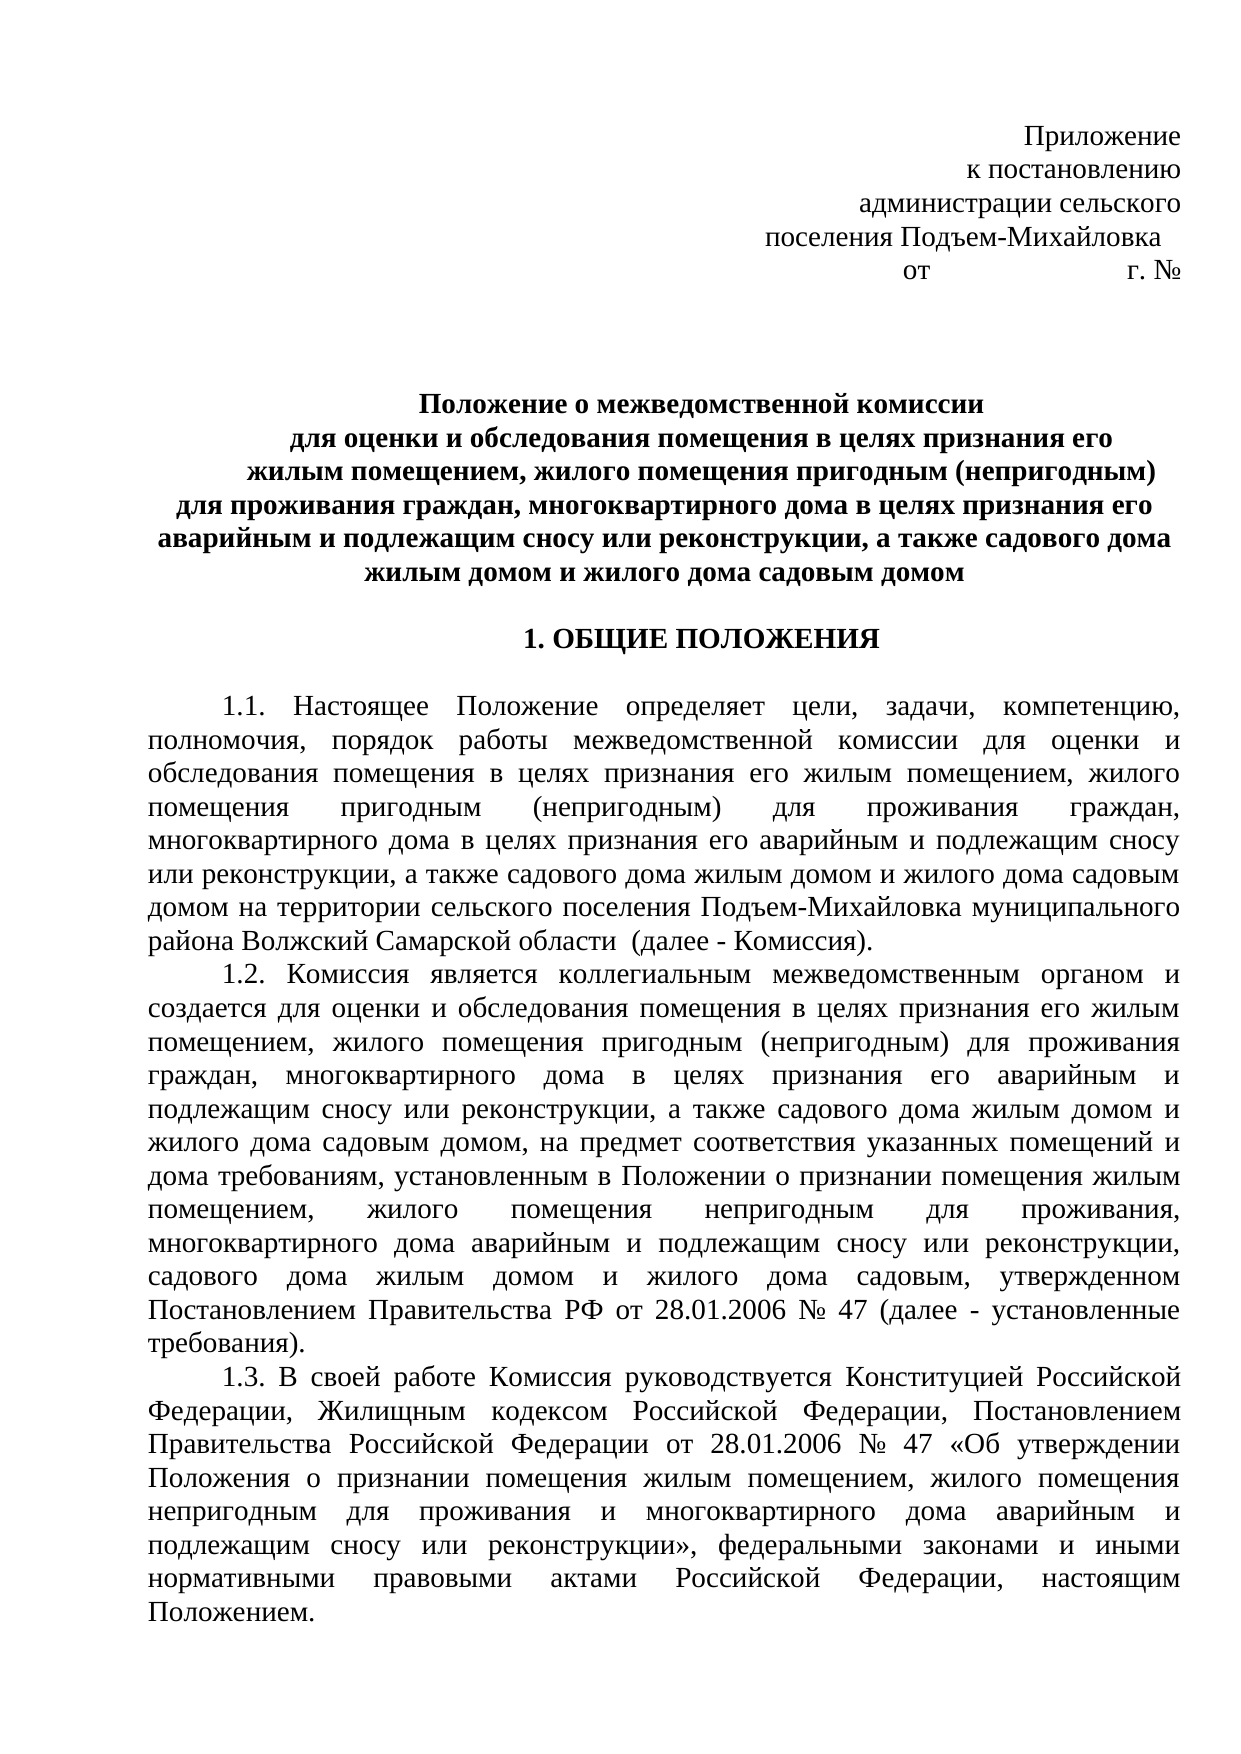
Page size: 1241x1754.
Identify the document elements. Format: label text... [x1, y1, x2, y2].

text администрации сельского [148, 185, 1181, 219]
text от г. № [148, 252, 1181, 286]
text поселения Подъем-Михайловка [738, 219, 1181, 252]
text для оценки и обследования помещения в целях признания его [148, 420, 1181, 453]
text к постановлению [148, 152, 1181, 185]
text 1.1. Настоящее Положение определяет цели, задачи, компетенцию, полномочия, порядок работы межведомственной комиссии для оценки и обследования помещения в целях признания его жилым помещением, жилого помещения пригодным (непригодным) для проживания граждан, многоквартирного дома в целях признания его аварийным и подлежащим сносу или реконструкции, а также садового дома жилым домом и жилого дома садовым домом на территории сельского поселения Подъем-Михайловка муниципального района Волжский Самарской области (далее - Комиссия). [148, 688, 1181, 957]
text Приложение [148, 118, 1181, 152]
text 1.2. Комиссия является коллегиальным межведомственным органом и создается для оценки и обследования помещения в целях признания его жилым помещением, жилого помещения пригодным (непригодным) для проживания граждан, многоквартирного дома в целях признания его аварийным и подлежащим сносу или реконструкции, а также садового дома жилым домом и жилого дома садовым домом, на предмет соответствия указанных помещений и дома требованиям, установленным в Положении о признании помещения жилым помещением, жилого помещения непригодным для проживания, многоквартирного дома аварийным и подлежащим сносу или реконструкции, садового дома жилым домом и жилого дома садовым, утвержденном Постановлением Правительства РФ от 28.01.2006 № 47 (далее - установленные требования). [148, 957, 1181, 1359]
text Положение о межведомственной комиссии [148, 386, 1181, 420]
text 1.3. В своей работе Комиссия руководствуется Конституцией Российской Федерации, Жилищным кодексом Российской Федерации, Постановлением Правительства Российской Федерации от 28.01.2006 № 47 «Об утверждении Положения о признании помещения жилым помещением, жилого помещения непригодным для проживания и многоквартирного дома аварийным и подлежащим сносу или реконструкции», федеральными законами и иными нормативными правовыми актами Российской Федерации, настоящим Положением. [148, 1359, 1181, 1627]
text жилым помещением, жилого помещения пригодным (непригодным) для проживания граждан, многоквартирного дома в целях признания его аварийным и подлежащим сносу или реконструкции, а также садового дома жилым домом и жилого дома садовым домом [148, 453, 1181, 588]
text 1. ОБЩИЕ ПОЛОЖЕНИЯ [148, 621, 1181, 655]
